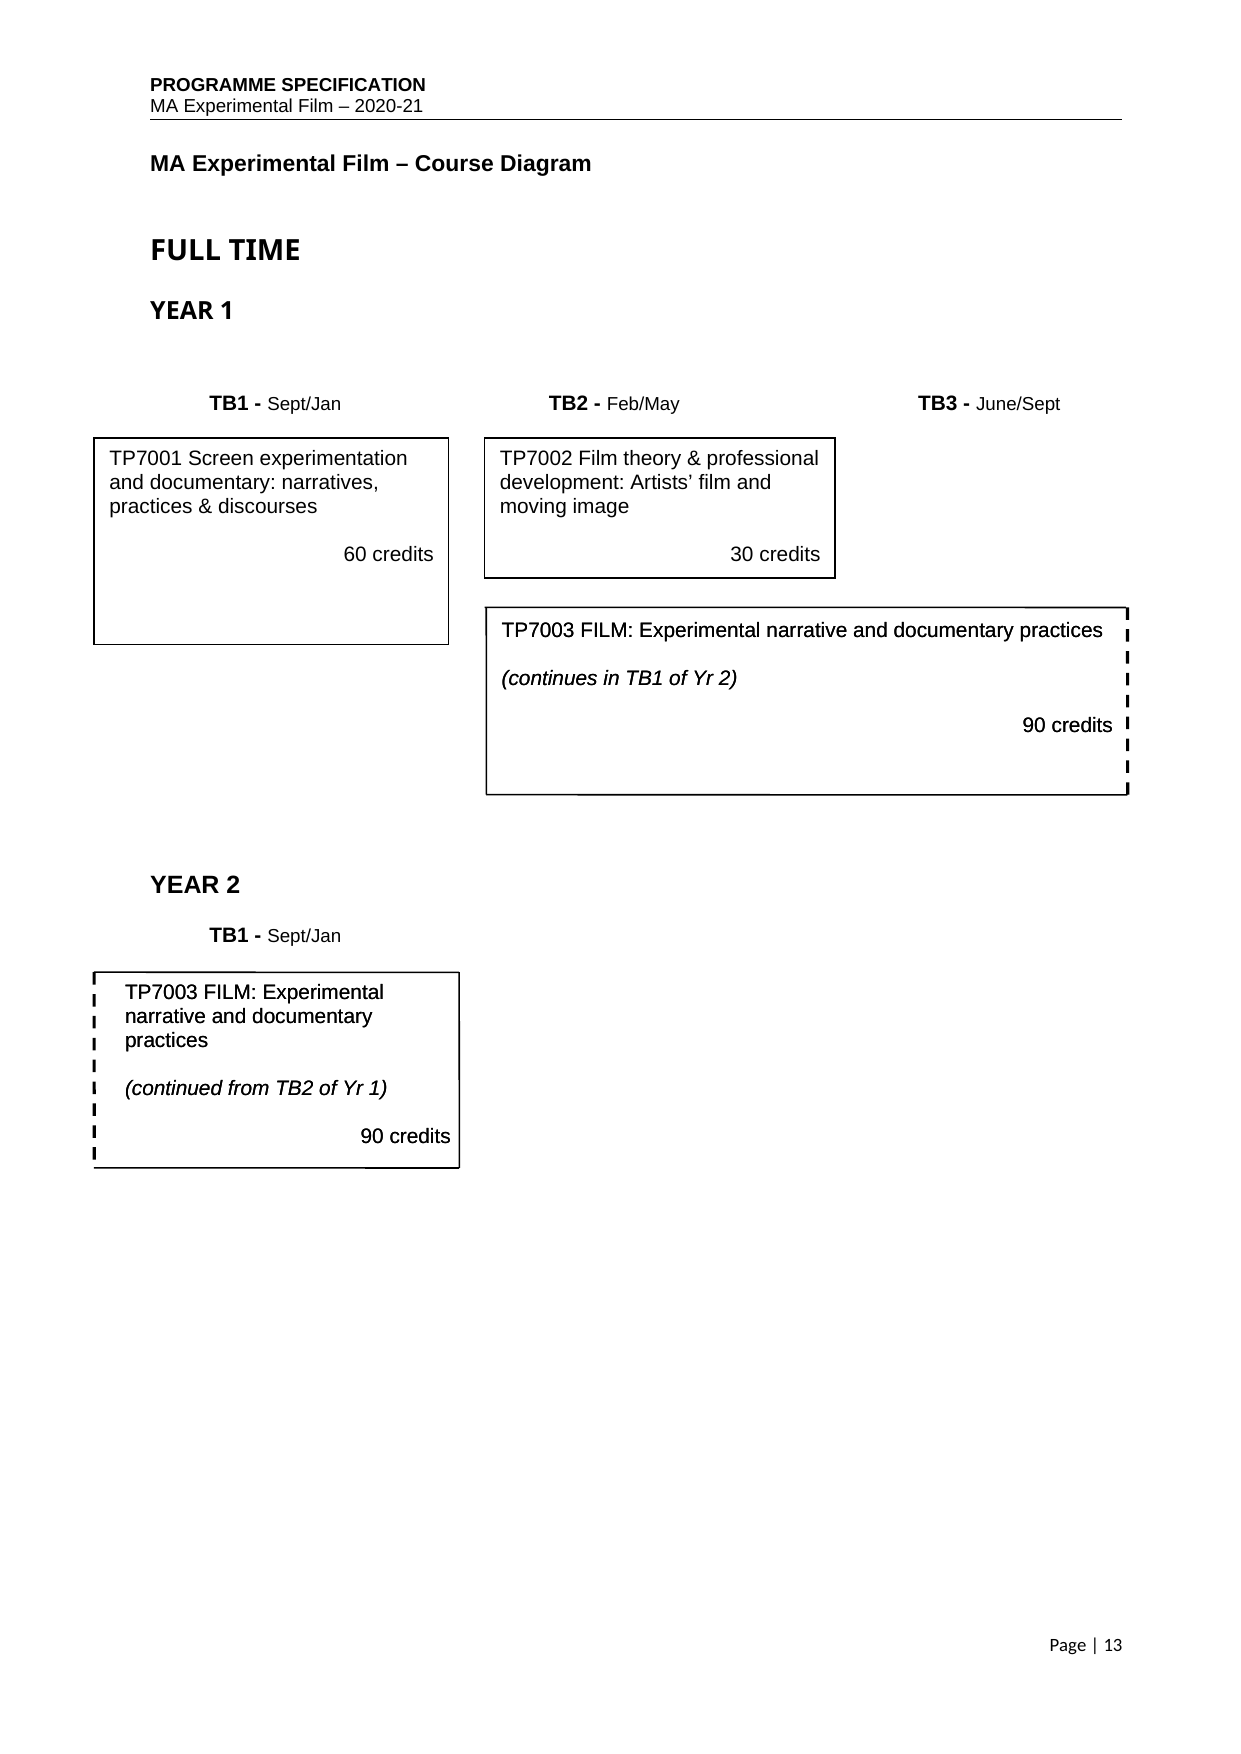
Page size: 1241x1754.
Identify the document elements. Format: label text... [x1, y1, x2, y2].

text YEAR 1 [150, 293, 1156, 327]
text YEAR 2 [150, 870, 1122, 898]
text MA Experimental Film – Course Diagram [150, 150, 1122, 176]
text FULL TIME [150, 229, 1156, 269]
text TB1 - Sept/Jan TB2 - Feb/May TB3 - June/Sept [150, 390, 1122, 414]
text TB1 - Sept/Jan [150, 922, 1122, 946]
